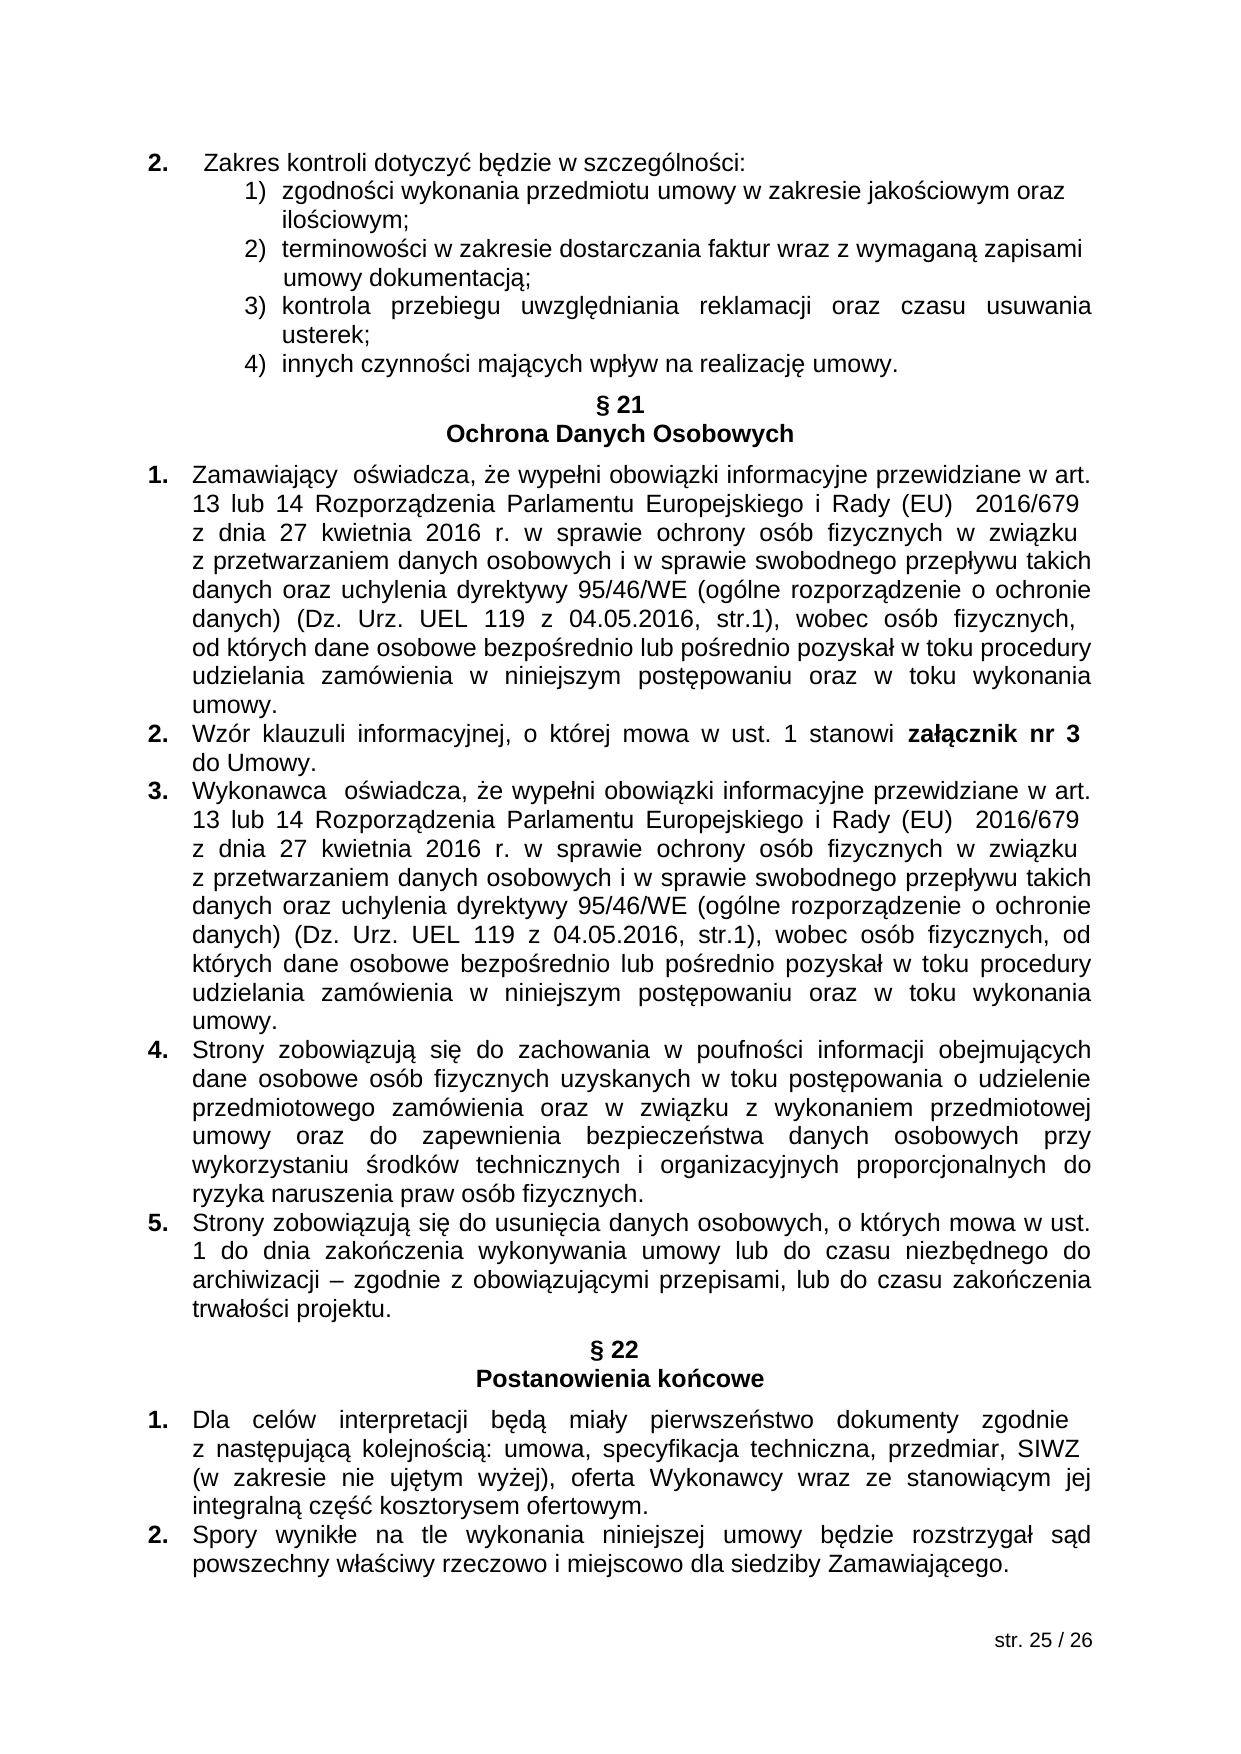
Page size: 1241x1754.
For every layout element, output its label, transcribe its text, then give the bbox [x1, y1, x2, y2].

text ilościowym; [282, 205, 1093, 234]
list Dla celów interpretacji będą miały pierwszeństwo dokumenty zgodnie z następującą kolejnością: umowa, specyfikacja techniczna, przedmiar, SIWZ (w zakresie nie ujętym wyżej), oferta Wykonawcy wraz ze stanowiącym jej integralną część kosztorysem ofertowym. [148, 1405, 1093, 1520]
list innych czynności mających wpływ na realizację umowy. [244, 349, 1093, 378]
text Postanowienia końcowe [148, 1364, 1093, 1393]
list zgodności wykonania przedmiotu umowy w zakresie jakościowym oraz [244, 176, 1093, 205]
list Wykonawca oświadcza, że wypełni obowiązki informacyjne przewidziane w art. 13 lub 14 Rozporządzenia Parlamentu Europejskiego i Rady (EU) 2016/679 z dnia 27 kwietnia 2016 r. w sprawie ochrony osób fizycznych w związku z przetwarzaniem danych osobowych i w sprawie swobodnego przepływu takich danych oraz uchylenia dyrektywy 95/46/WE (ogólne rozporządzenie o ochronie danych) (Dz. Urz. UEL 119 z 04.05.2016, str.1), wobec osób fizycznych, od których dane osobowe bezpośrednio lub pośrednio pozyskał w toku procedury udzielania zamówienia w niniejszym postępowaniu oraz w toku wykonania umowy. [148, 776, 1093, 1035]
list Strony zobowiązują się do zachowania w poufności informacji obejmujących dane osobowe osób fizycznych uzyskanych w toku postępowania o udzielenie przedmiotowego zamówienia oraz w związku z wykonaniem przedmiotowej umowy oraz do zapewnienia bezpieczeństwa danych osobowych przy wykorzystaniu środków technicznych i organizacyjnych proporcjonalnych do ryzyka naruszenia praw osób fizycznych. [148, 1035, 1093, 1208]
list terminowości w zakresie dostarczania faktur wraz z wymaganą zapisami [244, 234, 1093, 263]
list Spory wynikłe na tle wykonania niniejszej umowy będzie rozstrzygał sąd powszechny właściwy rzeczowo i miejscowo dla siedziby Zamawiającego. [148, 1520, 1093, 1578]
text umowy dokumentacją; [207, 263, 1093, 291]
text § 22 [516, 1335, 1093, 1364]
text 2. Zakres kontroli dotyczyć będzie w szczególności: [148, 148, 1093, 176]
text § 21 Ochrona Danych Osobowych [148, 390, 1093, 448]
list Zamawiający oświadcza, że wypełni obowiązki informacyjne przewidziane w art. 13 lub 14 Rozporządzenia Parlamentu Europejskiego i Rady (EU) 2016/679 z dnia 27 kwietnia 2016 r. w sprawie ochrony osób fizycznych w związku z przetwarzaniem danych osobowych i w sprawie swobodnego przepływu takich danych oraz uchylenia dyrektywy 95/46/WE (ogólne rozporządzenie o ochronie danych) (Dz. Urz. UEL 119 z 04.05.2016, str.1), wobec osób fizycznych, od których dane osobowe bezpośrednio lub pośrednio pozyskał w toku procedury udzielania zamówienia w niniejszym postępowaniu oraz w toku wykonania umowy. [148, 460, 1093, 719]
list kontrola przebiegu uwzględniania reklamacji oraz czasu usuwania usterek; [244, 291, 1093, 349]
list Wzór klauzuli informacyjnej, o której mowa w ust. 1 stanowi załącznik nr 3 do Umowy. [148, 719, 1093, 776]
list Strony zobowiązują się do usunięcia danych osobowych, o których mowa w ust. 1 do dnia zakończenia wykonywania umowy lub do czasu niezbędnego do archiwizacji – zgodnie z obowiązującymi przepisami, lub do czasu zakończenia trwałości projektu. [148, 1208, 1093, 1323]
